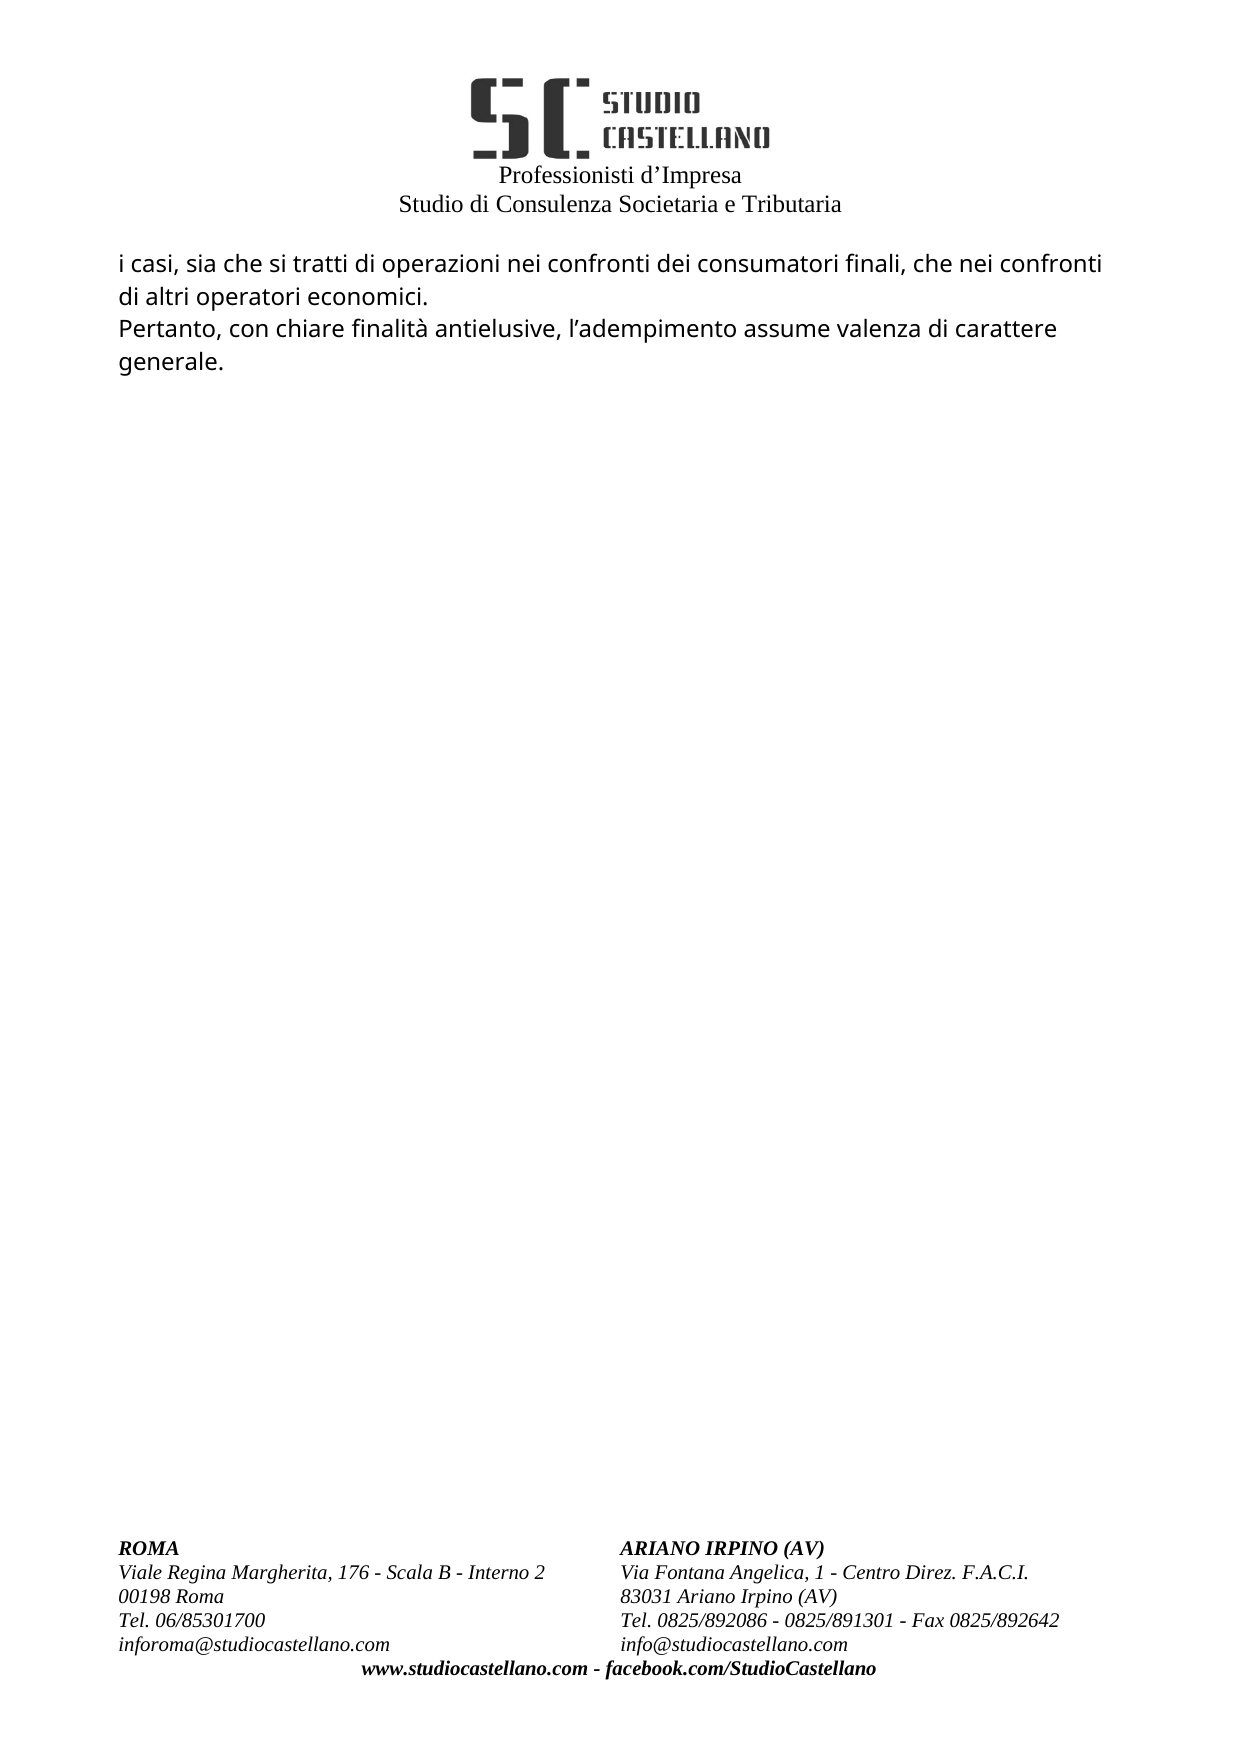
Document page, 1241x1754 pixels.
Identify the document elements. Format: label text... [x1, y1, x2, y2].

text Pertanto, con chiare finalità antielusive, l’adempimento assume valenza di carattere generale. [118, 312, 1122, 377]
picture [468, 75, 772, 162]
